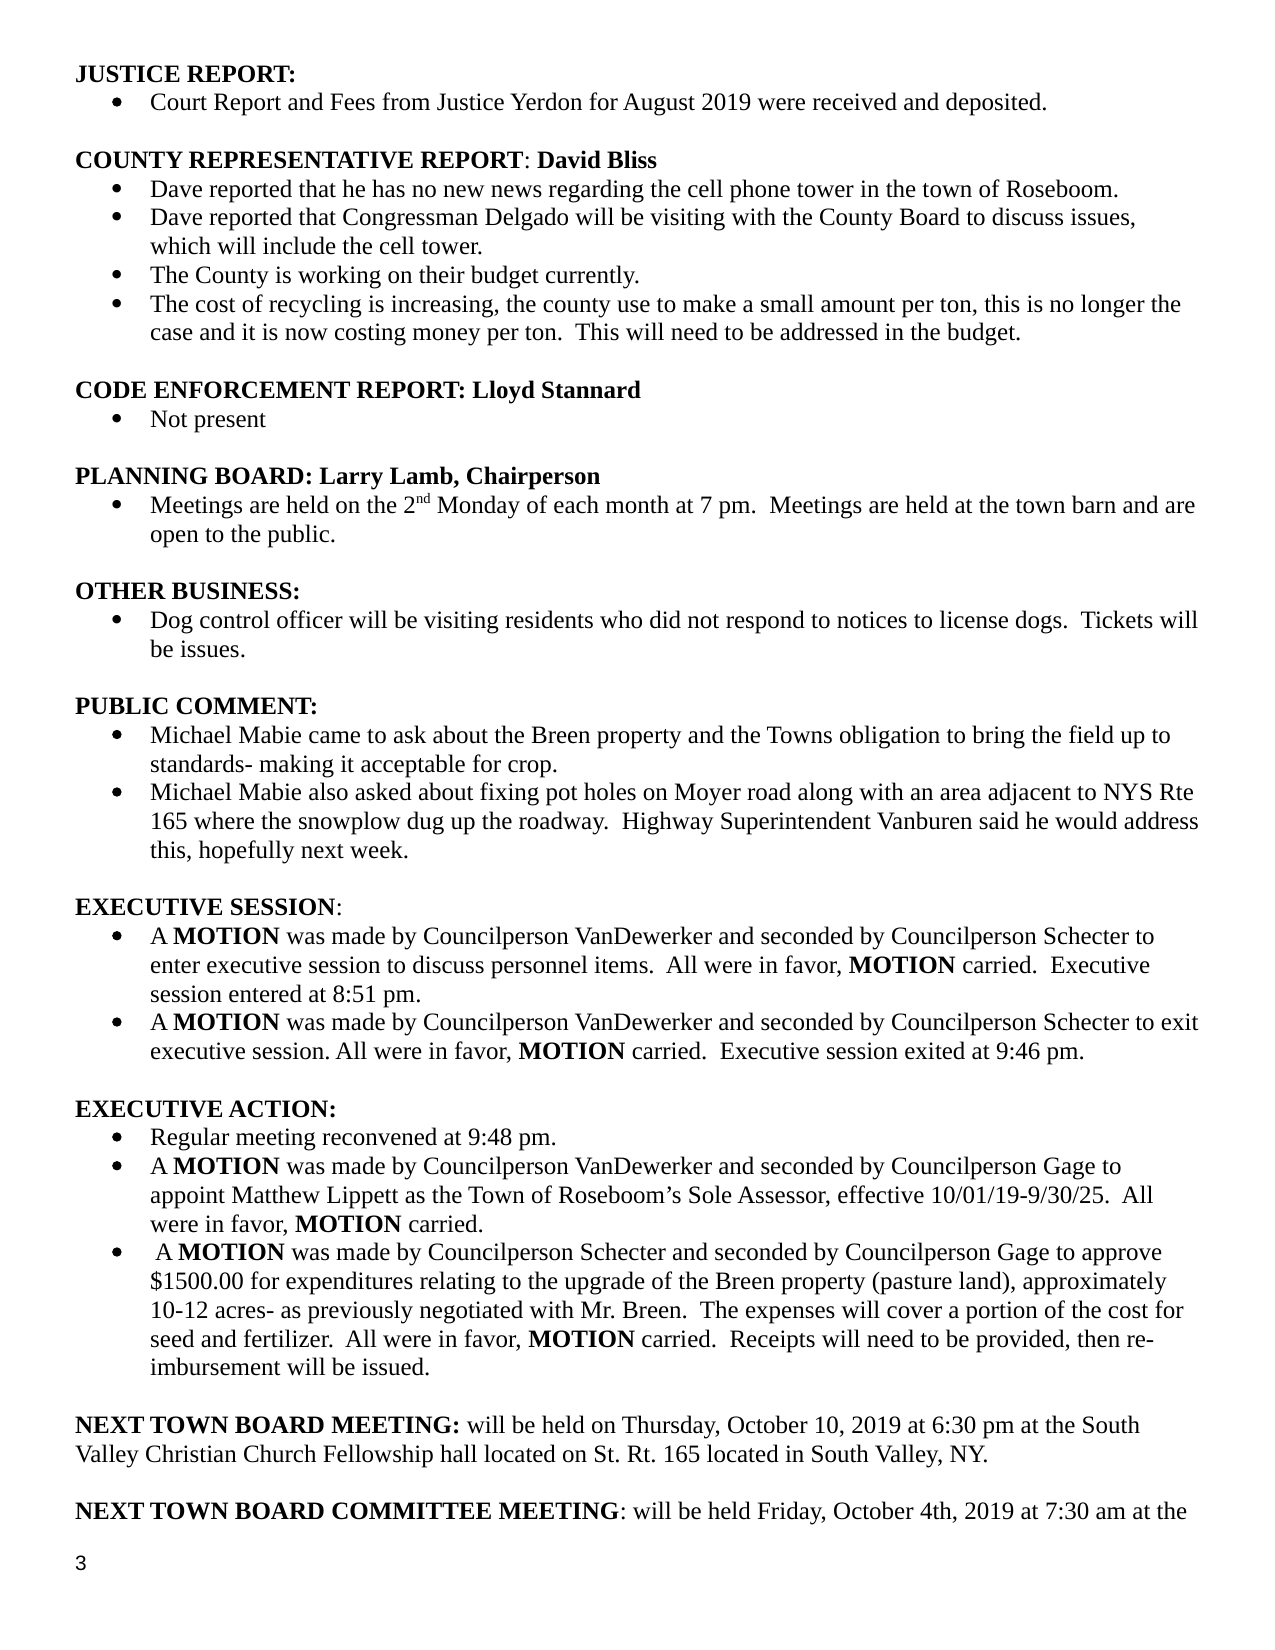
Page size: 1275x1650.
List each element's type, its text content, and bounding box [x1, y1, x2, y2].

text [75, 1496, 1200, 1525]
list Michael Mabie came to ask about the Breen property and the Towns obligation to bring the field up to standards- making it acceptable for crop. [112, 720, 1200, 777]
list A MOTION was made by Councilperson VanDewerker and seconded by Councilperson Schecter to enter executive session to discuss personnel items. All were in favor, MOTION carried. Executive session entered at 8:51 pm. [112, 921, 1200, 1007]
list A MOTION was made by Councilperson Schecter and seconded by Councilperson Gage to approve $1500.00 for expenditures relating to the upgrade of the Breen property (pasture land), approximately 10-12 acres- as previously negotiated with Mr. Breen. The expenses will cover a portion of the cost for seed and fertilizer. All were in favor, MOTION carried. Receipts will need to be provided, then re-imbursement will be issued. [112, 1237, 1200, 1381]
list Dave reported that he has no new news regarding the cell phone tower in the town of Roseboom. [112, 174, 1200, 202]
list Court Report and Fees from Justice Yerdon for August 2019 were received and deposited. [112, 87, 1200, 116]
text COUNTY REPRESENTATIVE REPORT: David Bliss [75, 145, 1200, 174]
text PLANNING BOARD: Larry Lamb, Chairperson [75, 461, 1200, 490]
list A MOTION was made by Councilperson VanDewerker and seconded by Councilperson Gage to appoint Matthew Lippett as the Town of Roseboom’s Sole Assessor, effective 10/01/19-9/30/25. All were in favor, MOTION carried. [112, 1151, 1200, 1237]
text EXECUTIVE SESSION: [75, 892, 1200, 921]
text EXECUTIVE ACTion: [75, 1094, 1200, 1122]
text PUBLIC COMMENT: [75, 691, 1200, 720]
list Michael Mabie also asked about fixing pot holes on Moyer road along with an area adjacent to NYS Rte 165 where the snowplow dug up the roadway. Highway Superintendent Vanburen said he would address this, hopefully next week. [112, 777, 1200, 864]
list Dave reported that Congressman Delgado will be visiting with the County Board to discuss issues, which will include the cell tower. [112, 202, 1200, 260]
list Regular meeting reconvened at 9:48 pm. [112, 1122, 1200, 1151]
list Dog control officer will be visiting residents who did not respond to notices to license dogs. Tickets will be issues. [112, 605, 1200, 662]
text JUSTICE REPORT: [75, 59, 1200, 87]
list Not present [112, 404, 1200, 432]
list The cost of recycling is increasing, the county use to make a small amount per ton, this is no longer the case and it is now costing money per ton. This will need to be addressed in the budget. [112, 289, 1200, 346]
text NEXT TOWN BOARD MEETING: will be held on Thursday, October 10, 2019 at 6:30 pm at the South Valley Christian Church Fellowship hall located on St. Rt. 165 located in South Valley, NY. [75, 1410, 1200, 1467]
list The County is working on their budget currently. [112, 260, 1200, 289]
text CODE ENFORCEMENT REPORT: Lloyd Stannard [75, 375, 1200, 404]
list A MOTION was made by Councilperson VanDewerker and seconded by Councilperson Schecter to exit executive session. All were in favor, MOTION carried. Executive session exited at 9:46 pm. [112, 1007, 1200, 1065]
text OTHER BUSINESS: [75, 576, 1200, 605]
list Meetings are held on the 2nd Monday of each month at 7 pm. Meetings are held at the town barn and are open to the public. [112, 490, 1200, 547]
